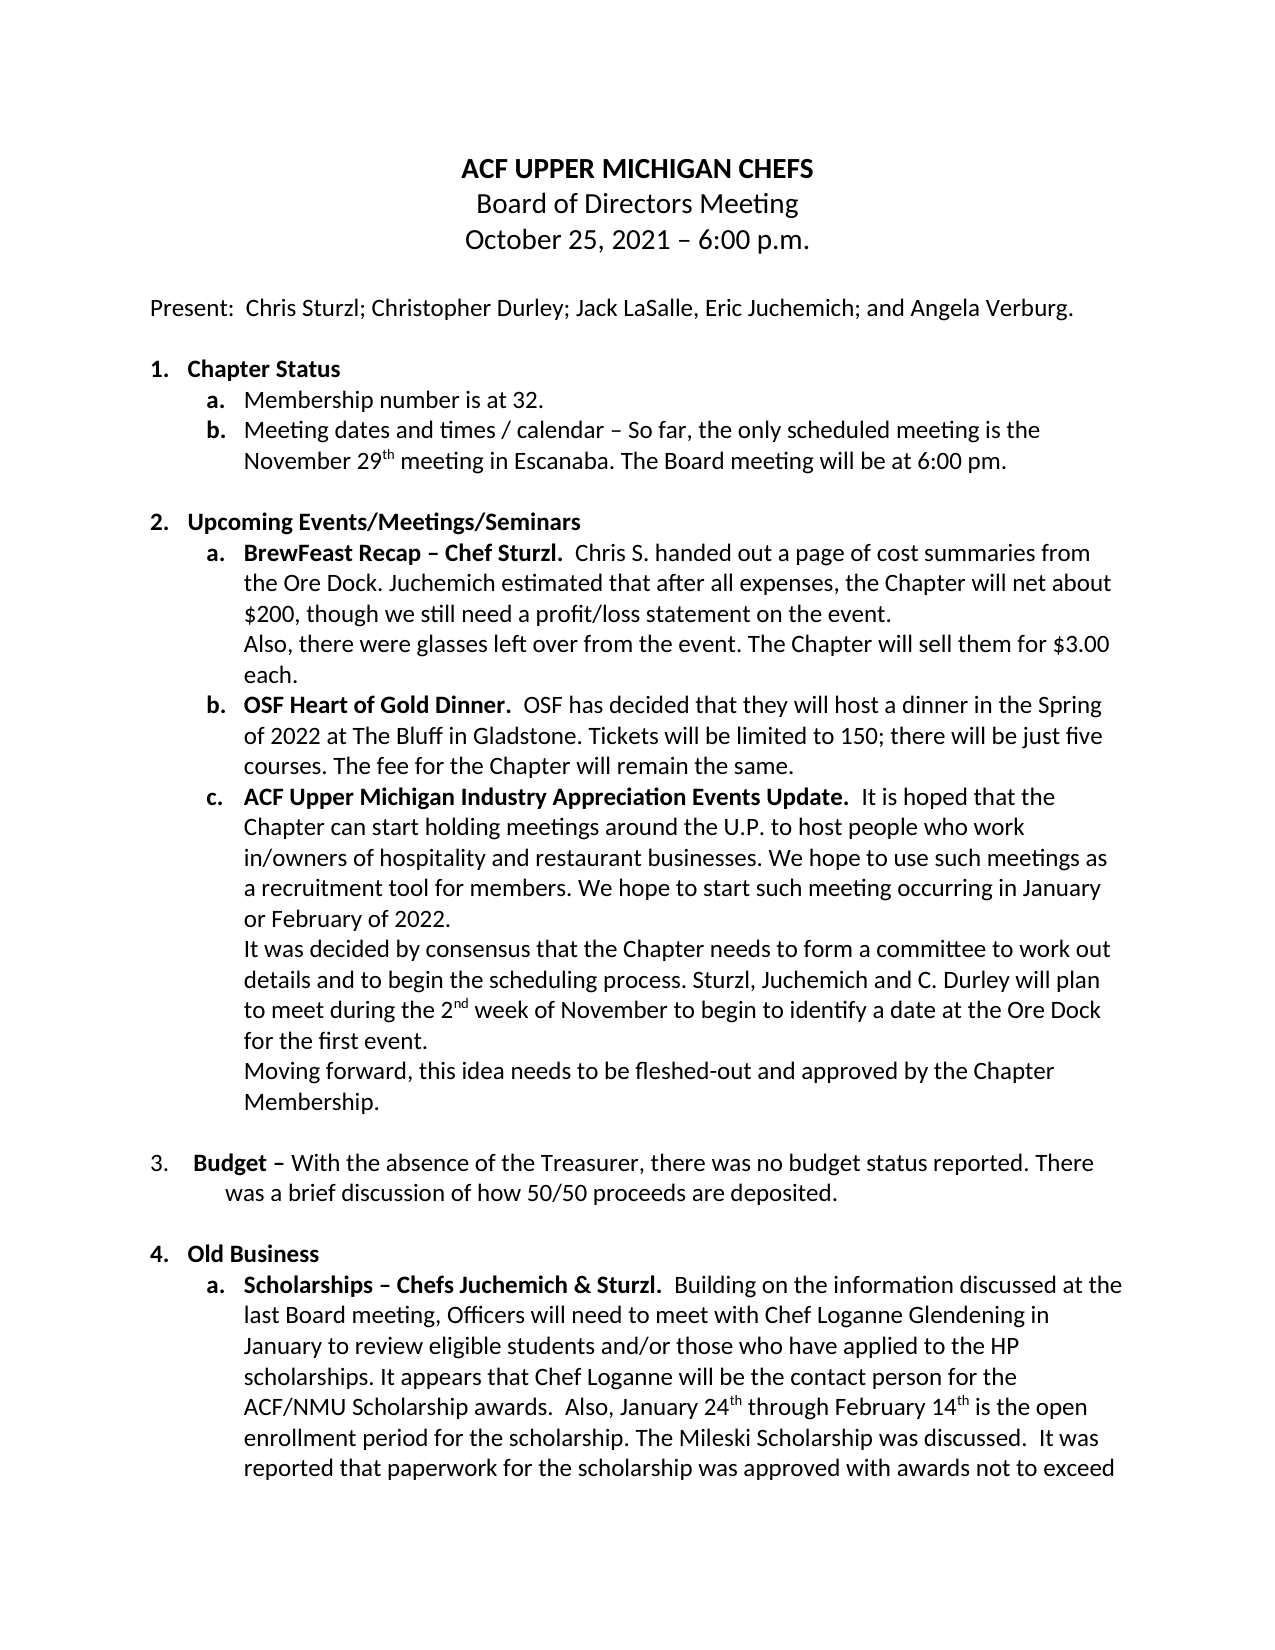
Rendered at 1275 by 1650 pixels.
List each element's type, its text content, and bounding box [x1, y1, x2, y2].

list Old Business [150, 1239, 1125, 1269]
text ACF UPPER MICHIGAN CHEFS [150, 150, 1125, 186]
text It was decided by consensus that the Chapter needs to form a committee to work out details and to begin the scheduling process. Sturzl, Juchemich and C. Durley will plan to meet during the 2nd week of November to begin to identify a date at the Ore Dock for the first event. [244, 933, 1125, 1056]
text Also, there were glasses left over from the event. The Chapter will sell them for $3.00 each. [244, 628, 1125, 689]
list Membership number is at 32. [206, 384, 1125, 414]
text Moving forward, this idea needs to be fleshed-out and approved by the Chapter Membership. [244, 1056, 1125, 1117]
list BrewFeast Recap – Chef Sturzl. Chris S. handed out a page of cost summaries from the Ore Dock. Juchemich estimated that after all expenses, the Chapter will net about $200, though we still need a profit/loss statement on the event. [206, 537, 1125, 628]
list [206, 1269, 1125, 1483]
list Upcoming Events/Meetings/Seminars [150, 506, 1125, 537]
list Meeting dates and times / calendar – So far, the only scheduled meeting is the November 29th meeting in Escanaba. The Board meeting will be at 6:00 pm. [206, 414, 1125, 476]
list Chapter Status [150, 353, 1125, 384]
list Budget – With the absence of the Treasurer, there was no budget status reported. There was a brief discussion of how 50/50 proceeds are deposited. [150, 1147, 1125, 1208]
text Present: Chris Sturzl; Christopher Durley; Jack LaSalle, Eric Juchemich; and Angela Verburg. [150, 292, 1125, 323]
list ACF Upper Michigan Industry Appreciation Events Update. It is hoped that the Chapter can start holding meetings around the U.P. to host people who work in/owners of hospitality and restaurant businesses. We hope to use such meetings as a recruitment tool for members. We hope to start such meeting occurring in January or February of 2022. [206, 781, 1125, 933]
text October 25, 2021 – 6:00 p.m. [150, 221, 1125, 257]
text Board of Directors Meeting [150, 186, 1125, 221]
list OSF Heart of Gold Dinner. OSF has decided that they will host a dinner in the Spring of 2022 at The Bluff in Gladstone. Tickets will be limited to 150; there will be just five courses. The fee for the Chapter will remain the same. [206, 689, 1125, 781]
